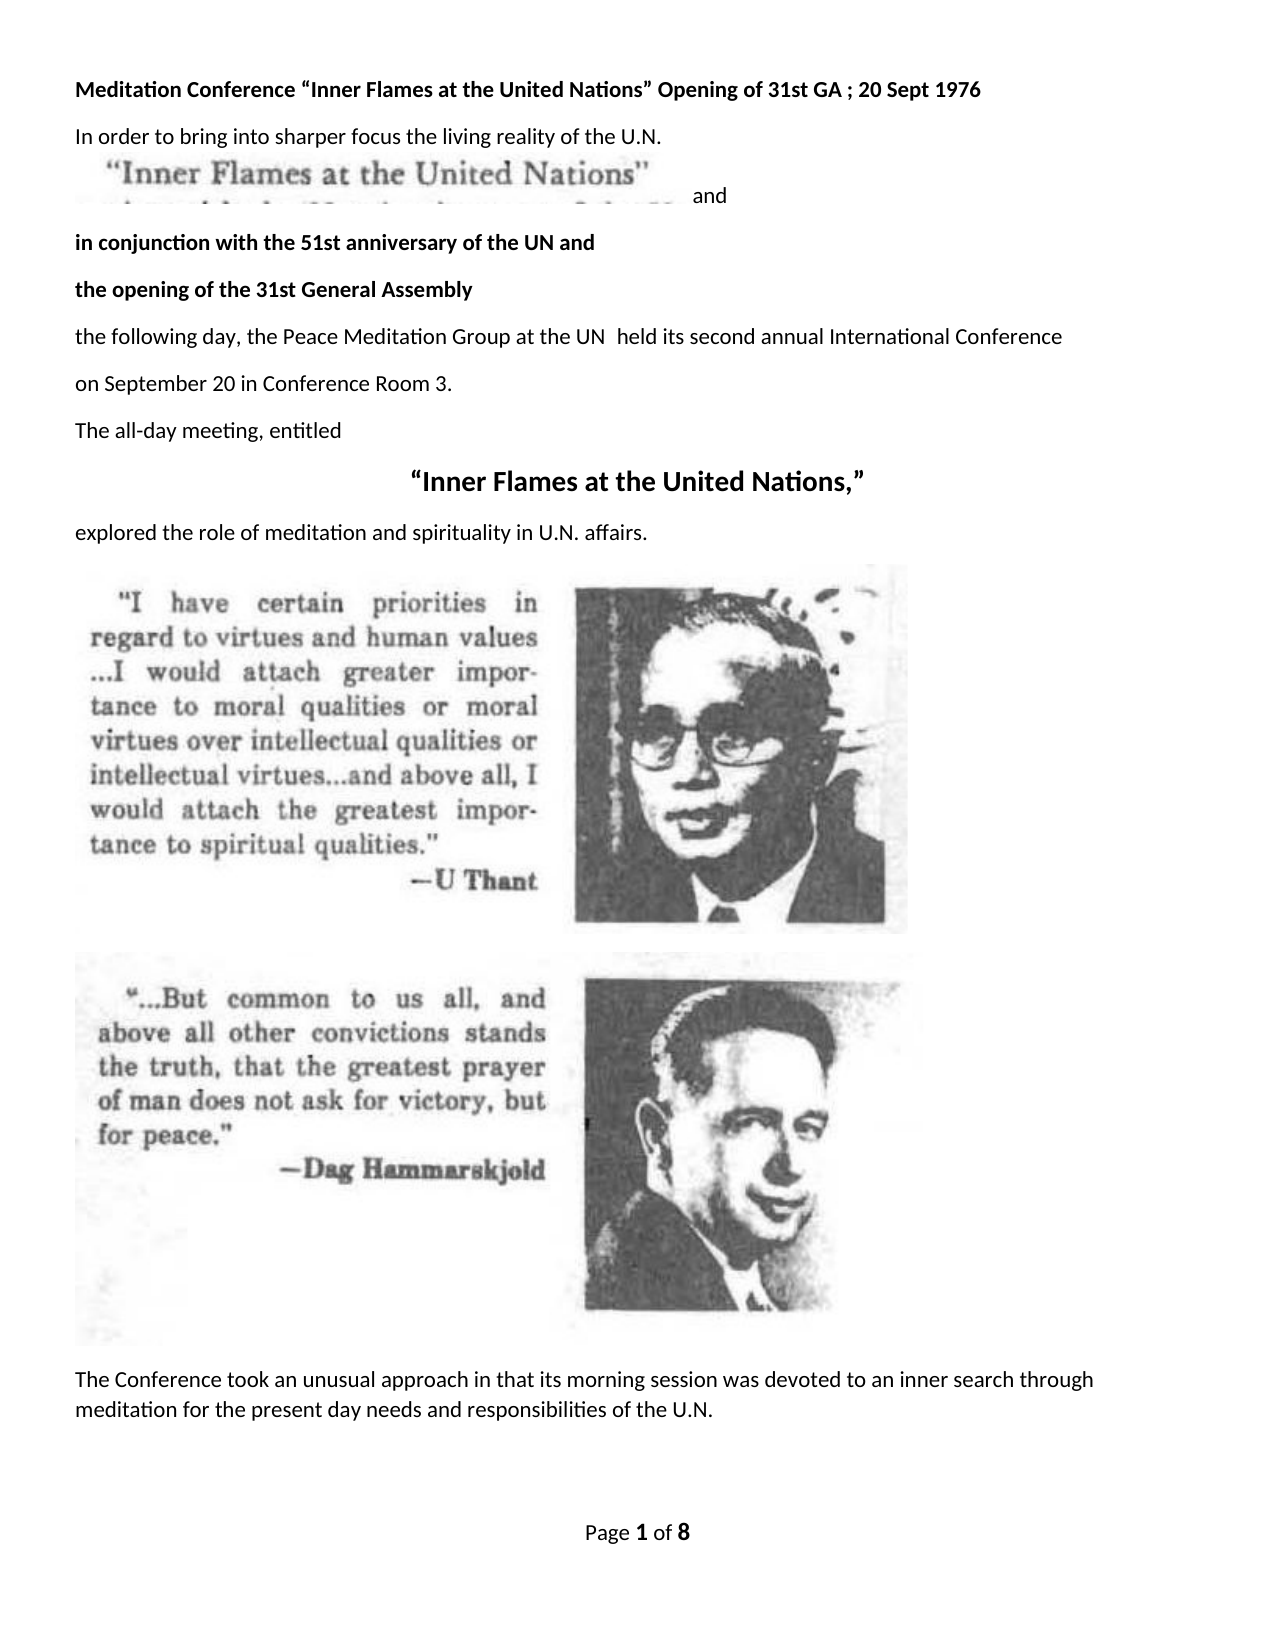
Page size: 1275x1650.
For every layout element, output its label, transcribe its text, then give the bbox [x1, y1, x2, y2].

text The all-day meeting, entitled [75, 416, 1200, 444]
text the opening of the 31st General Assembly [75, 275, 1200, 303]
text “Inner Flames at the United Nations,” [75, 463, 1200, 498]
text Meditation Conference “Inner Flames at the United Nations” Opening of 31st GA ; 20 Sept 1976 [75, 75, 1200, 103]
text the following day, the Peace Meditation Group at the UN held its second annual International Conference [75, 322, 1200, 350]
text on September 20 in Conference Room 3. [75, 369, 1200, 397]
text explored the role of meditation and spirituality in U.N. affairs. [75, 518, 1200, 546]
text in conjunction with the 51st anniversary of the UN and [75, 228, 1200, 256]
picture [75, 952, 924, 1346]
text The Conference took an unusual approach in that its morning session was devoted to an inner search through meditation for the present day needs and responsibilities of the U.N. [75, 1365, 1200, 1423]
picture [75, 564, 908, 934]
picture [75, 152, 693, 204]
